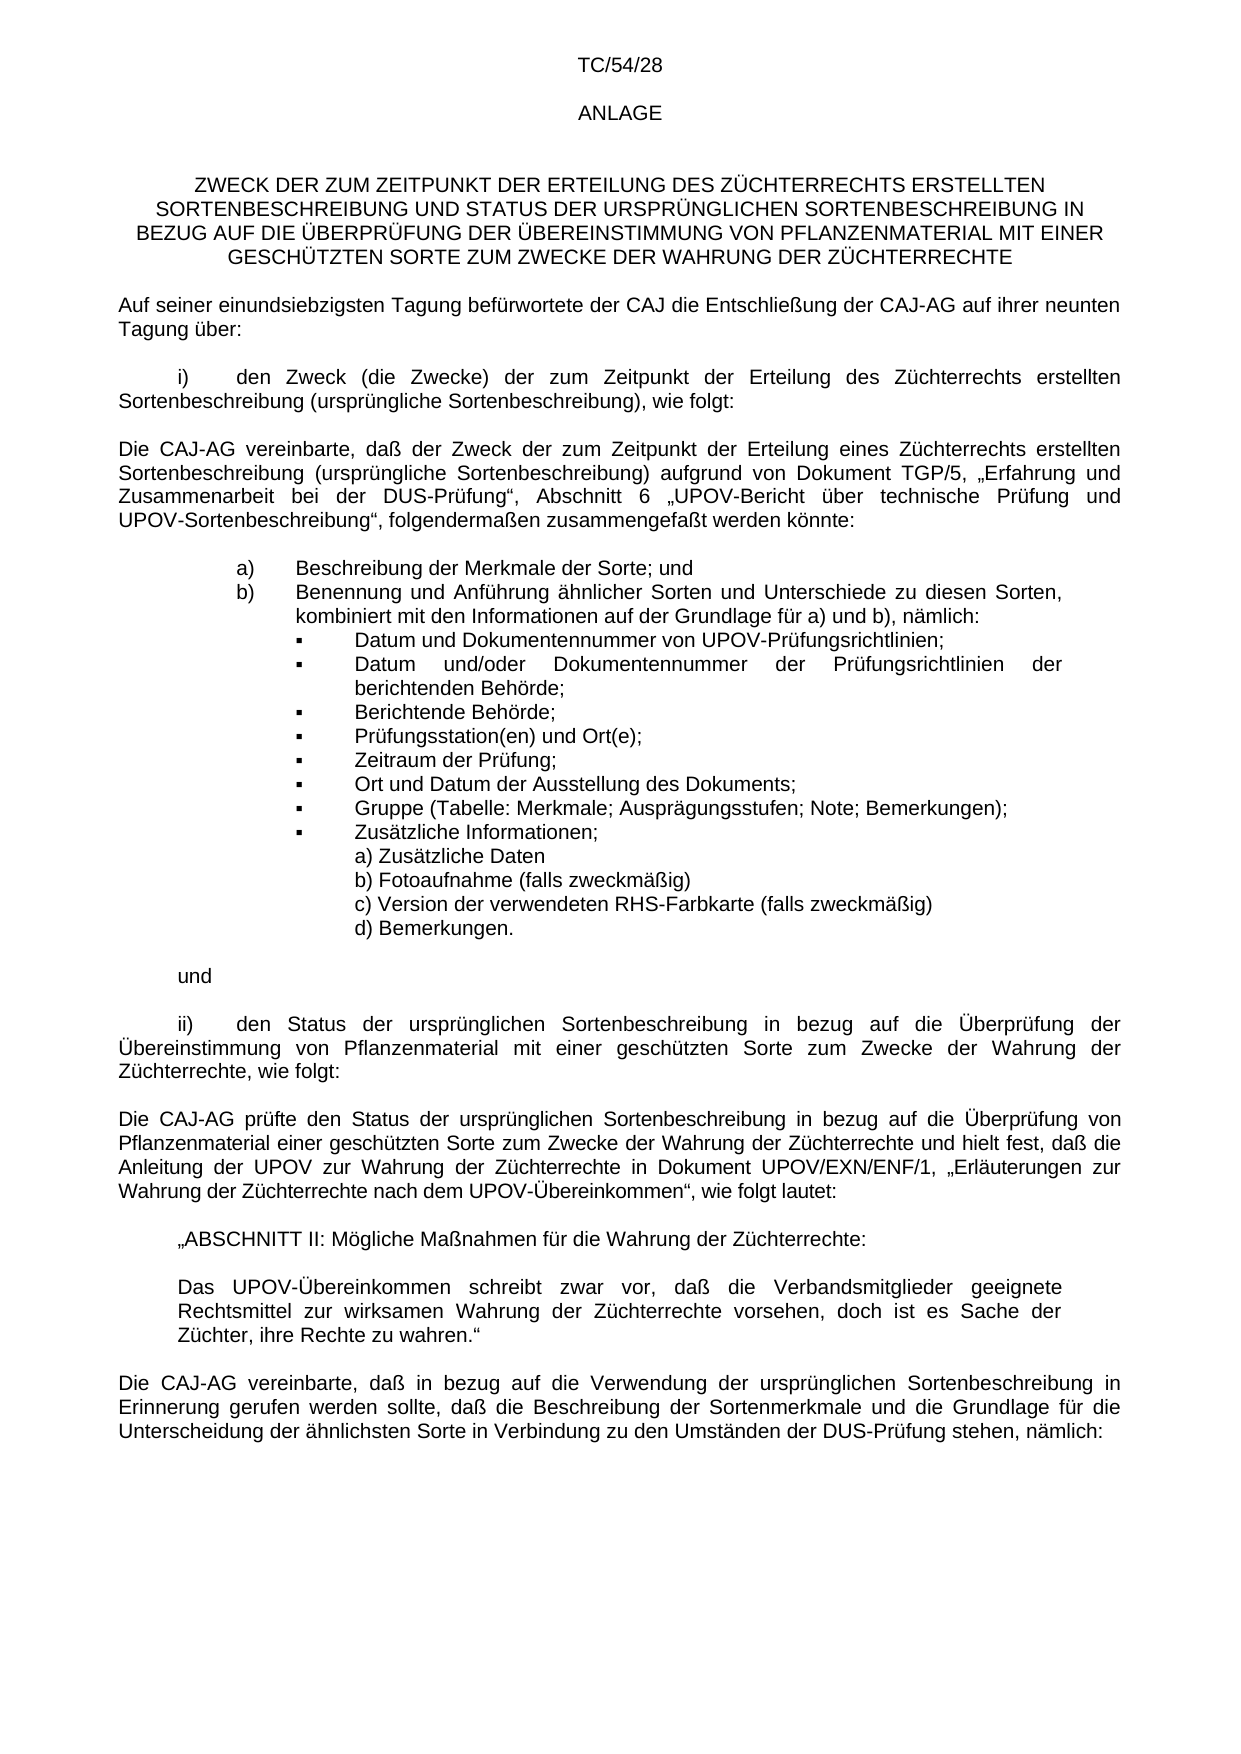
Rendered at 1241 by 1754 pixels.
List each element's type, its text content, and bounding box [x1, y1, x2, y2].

text ▪ Datum und/oder Dokumentennummer der Prüfungsrichtlinien der berichtenden Behörde; [295, 652, 1063, 700]
text Die CAJ-AG prüfte den Status der ursprünglichen Sortenbeschreibung in bezug auf die Überprüfung von Pflanzenmaterial einer geschützten Sorte zum Zwecke der Wahrung der Züchterrechte und hielt fest, daß die Anleitung der UPOV zur Wahrung der Züchterrechte in Dokument UPOV/EXN/ENF/1, „Erläuterungen zur Wahrung der Züchterrechte nach dem UPOV-Übereinkommen“, wie folgt lautet: [118, 1107, 1122, 1203]
text b) Benennung und Anführung ähnlicher Sorten und Unterschiede zu diesen Sorten, kombiniert mit den Informationen auf der Grundlage für a) und b), nämlich: [236, 580, 1063, 628]
text c) Version der verwendeten RHS-Farbkarte (falls zweckmäßig) [295, 892, 1063, 916]
text und [177, 963, 1122, 987]
text b) Fotoaufnahme (falls zweckmäßig) [295, 868, 1063, 892]
text „ABSCHNITT II: Mögliche Maßnahmen für die Wahrung der Züchterrechte: [177, 1227, 1063, 1251]
text ▪ Ort und Datum der Ausstellung des Dokuments; [295, 772, 1063, 796]
text Auf seiner einundsiebzigsten Tagung befürwortete der CAJ die Entschließung der CAJ-AG auf ihrer neunten Tagung über: [118, 293, 1122, 341]
text ▪ Zeitraum der Prüfung; [295, 748, 1063, 772]
text a) Beschreibung der Merkmale der Sorte; und [236, 556, 1063, 580]
text ▪ Datum und Dokumentennummer von UPOV-Prüfungsrichtlinien; [295, 628, 1063, 652]
text ▪ Prüfungsstation(en) und Ort(e); [295, 724, 1063, 748]
text Die CAJ-AG vereinbarte, daß der Zweck der zum Zeitpunkt der Erteilung eines Züchterrechts erstellten Sortenbeschreibung (ursprüngliche Sortenbeschreibung) aufgrund von Dokument TGP/5, „Erfahrung und Zusammenarbeit bei der DUS-Prüfung“, Abschnitt 6 „UPOV-Bericht über technische Prüfung und UPOV-Sortenbeschreibung“, folgendermaßen zusammengefaßt werden könnte: [118, 436, 1122, 532]
text Die CAJ-AG vereinbarte, daß in bezug auf die Verwendung der ursprünglichen Sortenbeschreibung in Erinnerung gerufen werden sollte, daß die Beschreibung der Sortenmerkmale und die Grundlage für die Unterscheidung der ähnlichsten Sorte in Verbindung zu den Umständen der DUS-Prüfung stehen, nämlich: [118, 1371, 1122, 1443]
text d) Bemerkungen. [295, 916, 1063, 939]
text i) den Zweck (die Zwecke) der zum Zeitpunkt der Erteilung des Züchterrechts erstellten Sortenbeschreibung (ursprüngliche Sortenbeschreibung), wie folgt: [118, 364, 1122, 412]
text ZWECK DER ZUM ZEITPUNKT DER ERTEILUNG DES ZÜCHTERRECHTS ERSTELLTEN SORTENBESCHREIBUNG UND STATUS DER URSPRÜNGLICHEN SORTENBESCHREIBUNG IN BEZUG AUF DIE ÜBERPRÜFUNG DER ÜBEREINSTIMMUNG VON PFLANZENMATERIAL MIT EINER GESCHÜTZTEN SORTE ZUM ZWECKE DER WAHRUNG DER ZÜCHTERRECHTE [118, 173, 1122, 269]
text a) Zusätzliche Daten [295, 844, 1063, 868]
text ▪ Berichtende Behörde; [295, 700, 1063, 724]
text ▪ Zusätzliche Informationen; [295, 820, 1063, 844]
text ▪ Gruppe (Tabelle: Merkmale; Ausprägungsstufen; Note; Bemerkungen); [295, 796, 1063, 820]
text ii) den Status der ursprünglichen Sortenbeschreibung in bezug auf die Überprüfung der Übereinstimmung von Pflanzenmaterial mit einer geschützten Sorte zum Zwecke der Wahrung der Züchterrechte, wie folgt: [118, 1011, 1122, 1083]
text Das UPOV-Übereinkommen schreibt zwar vor, daß die Verbandsmitglieder geeignete Rechtsmittel zur wirksamen Wahrung der Züchterrechte vorsehen, doch ist es Sache der Züchter, ihre Rechte zu wahren.“ [177, 1275, 1063, 1347]
